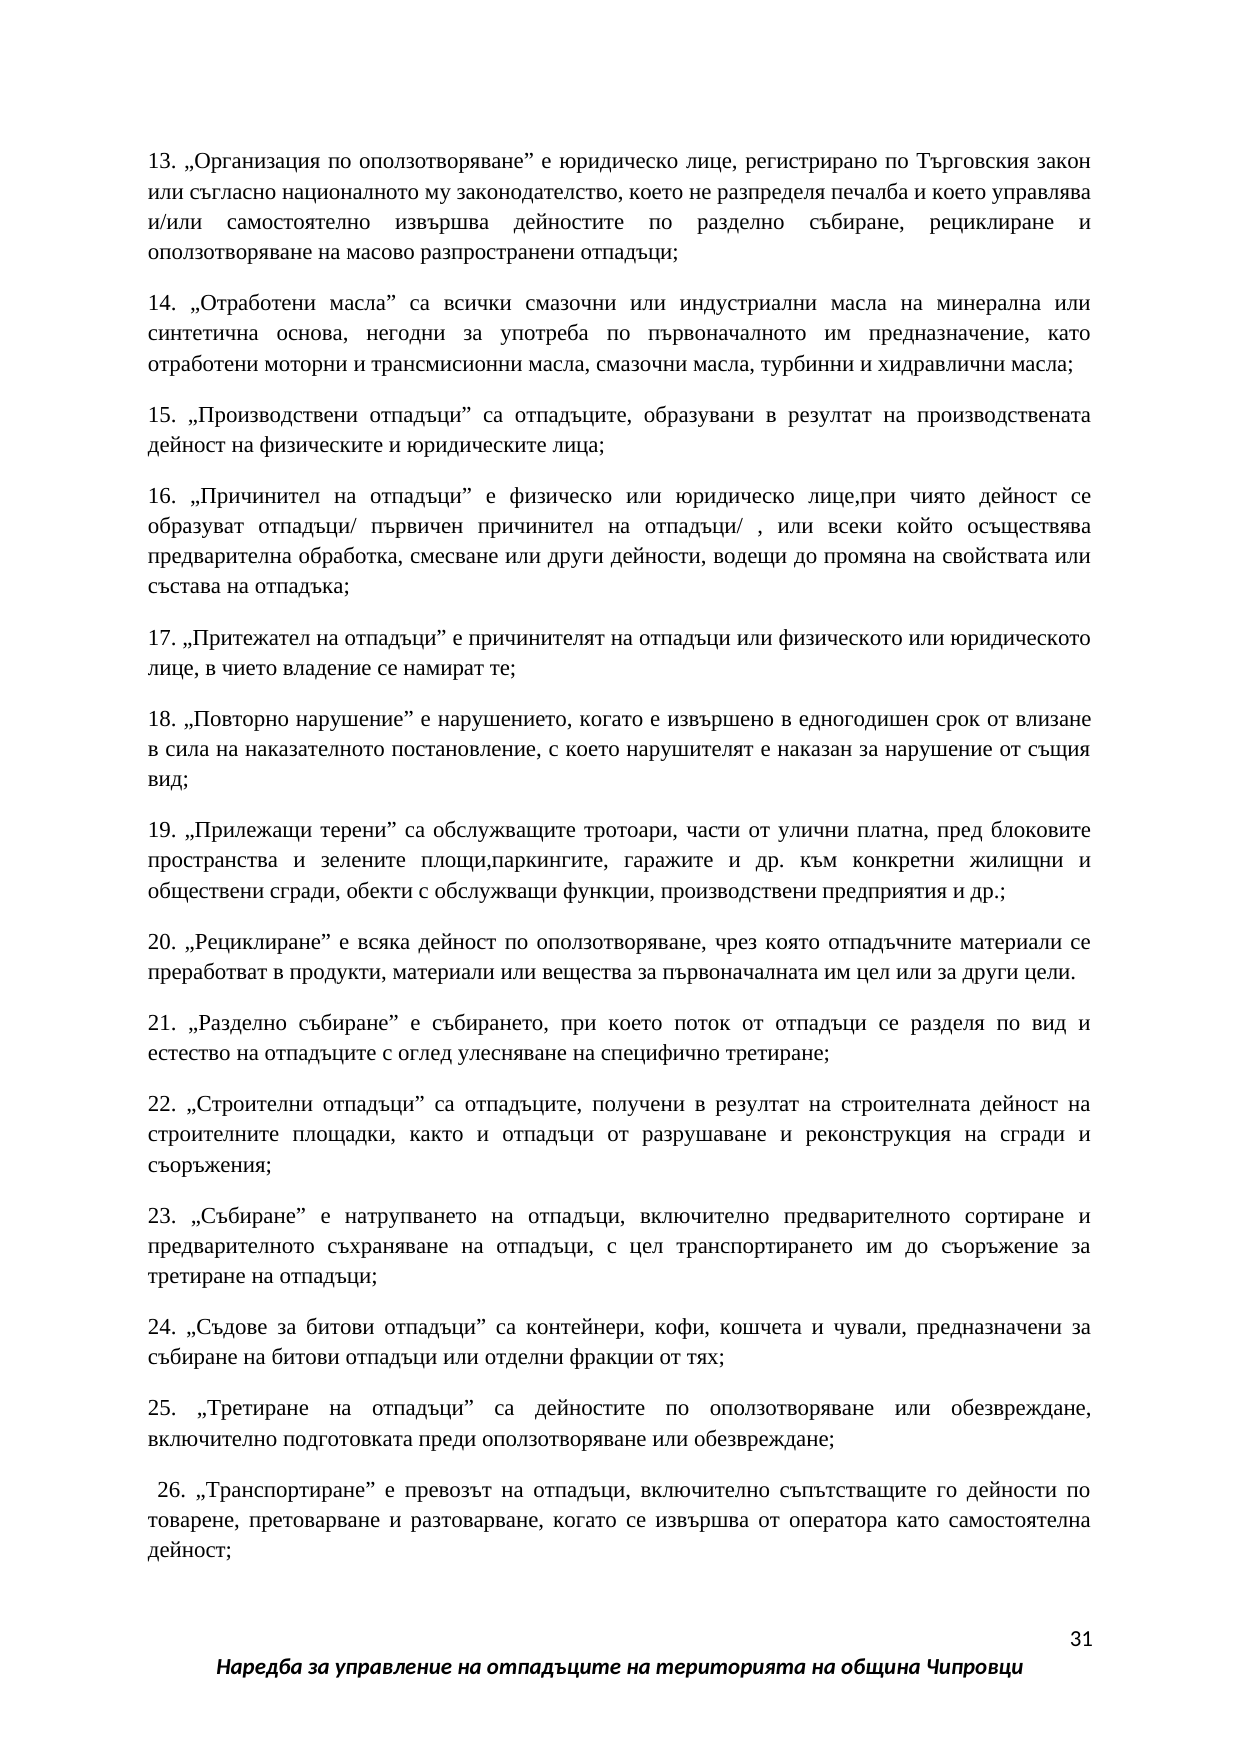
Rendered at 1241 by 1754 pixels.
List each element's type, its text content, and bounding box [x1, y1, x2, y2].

text 15. „Производствени отпадъци” са отпадъците, образувани в резултат на производствената дейност на физическите и юридическите лица; [148, 401, 1093, 457]
text 13. „Организация по оползотворяване” е юридическо лице, регистрирано по Търговския закон или съгласно националното му законодателство, което не разпределя печалба и което управлява и/или самостоятелно извършва дейностите по разделно събиране, рециклиране и оползотворяване на масово разпространени отпадъци; [148, 148, 1093, 264]
text 20. „Рециклиране” е всяка дейност по оползотворяване, чрез която отпадъчните материали се преработват в продукти, материали или вещества за първоначалната им цел или за други цели. [148, 928, 1093, 984]
text 14. „Отработени масла” са всички смазочни или индустриални масла на минерална или синтетична основа, негодни за употреба по първоначалното им предназначение, като отработени моторни и трансмисионни масла, смазочни масла, турбинни и хидравлични масла; [148, 289, 1093, 376]
text 18. „Повторно нарушение” е нарушението, когато е извършено в едногодишен срок от влизане в сила на наказателното постановление, с което нарушителят е наказан за нарушение от същия вид; [148, 705, 1093, 792]
text 17. „Притежател на отпадъци” е причинителят на отпадъци или физическото или юридическото лице, в чието владение се намират те; [148, 624, 1093, 680]
text 22. „Строителни отпадъци” са отпадъците, получени в резултат на строителната дейност на строителните площадки, както и отпадъци от разрушаване и реконструкция на сгради и съоръжения; [148, 1090, 1093, 1177]
text 16. „Причинител на отпадъци” е физическо или юридическо лице,при чиято дейност се образуват отпадъци/ първичен причинител на отпадъци/ , или всеки който осъществява предварителна обработка, смесване или други дейности, водещи до промяна на свойствата или състава на отпадъка; [148, 482, 1093, 599]
text 26. „Транспортиране” е превозът на отпадъци, включително съпътстващите го дейности по товарене, претоварване и разтоварване, когато се извършва от оператора като самостоятелна дейност; [148, 1476, 1093, 1562]
text 25. „Третиране на отпадъци” са дейностите по оползотворяване или обезвреждане, включително подготовката преди оползотворяване или обезвреждане; [148, 1394, 1093, 1451]
text 19. „Прилежащи терени” са обслужващите тротоари, части от улични платна, пред блоковите пространства и зелените площи,паркингите, гаражите и др. към конкретни жилищни и обществени сгради, обекти с обслужващи функции, производствени предприятия и др.; [148, 816, 1093, 903]
text 24. „Съдове за битови отпадъци” са контейнери, кофи, кошчета и чували, предназначени за събиране на битови отпадъци или отделни фракции от тях; [148, 1313, 1093, 1370]
text 21. „Разделно събиране” е събирането, при което поток от отпадъци се разделя по вид и естество на отпадъците с оглед улесняване на специфично третиране; [148, 1009, 1093, 1066]
text 23. „Събиране” е натрупването на отпадъци, включително предварителното сортиране и предварителното съхраняване на отпадъци, с цел транспортирането им до съоръжение за третиране на отпадъци; [148, 1202, 1093, 1288]
